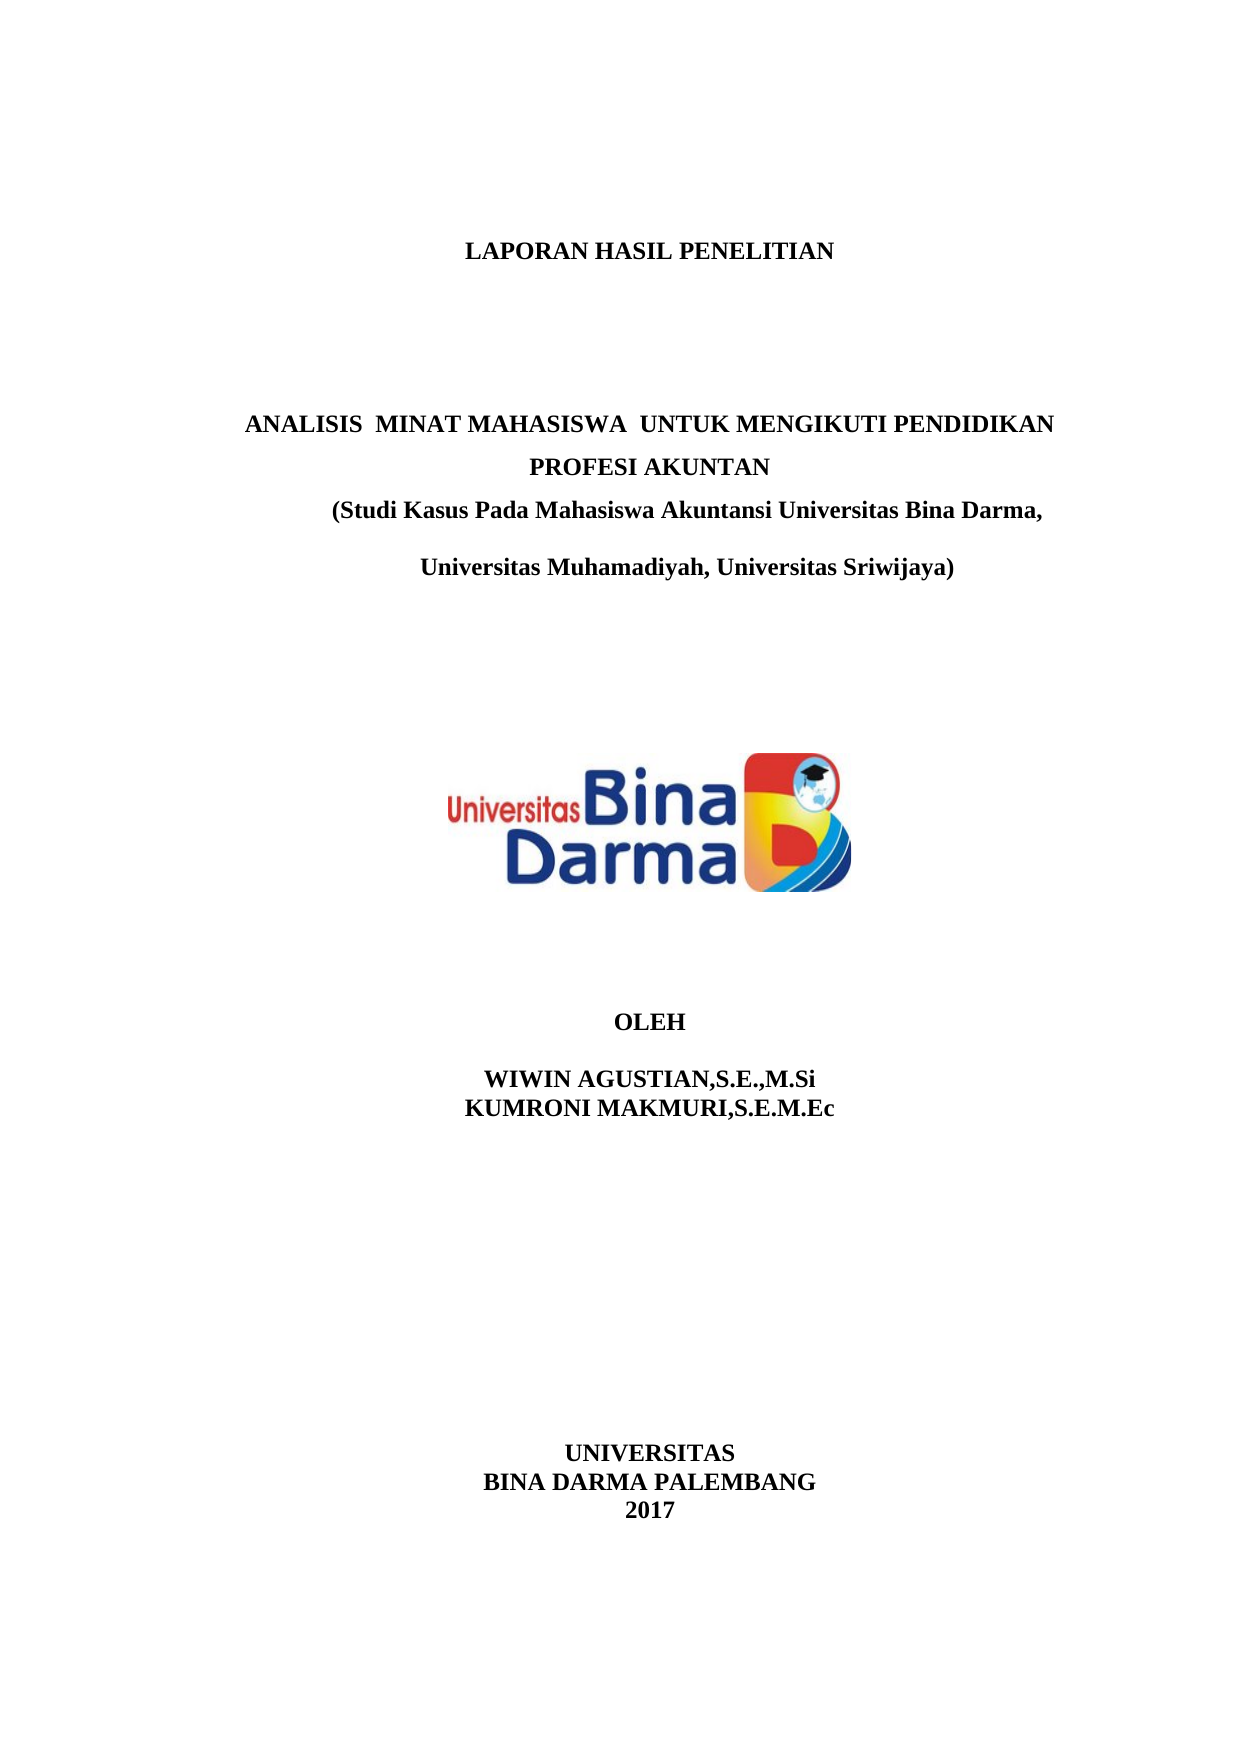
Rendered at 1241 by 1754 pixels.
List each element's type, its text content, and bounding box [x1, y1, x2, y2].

text BINA DARMA PALEMBANG [236, 1467, 1063, 1496]
text (Studi Kasus Pada Mahasiswa Akuntansi Universitas Bina Darma, Universitas Muhamadiyah, Universitas Sriwijaya) [311, 495, 1063, 581]
text KUMRONI MAKMURI,S.E.M.Ec [236, 1093, 1063, 1122]
text ANALISIS MINAT MAHASISWA UNTUK MENGIKUTI PENDIDIKAN PROFESI AKUNTAN [236, 409, 1063, 481]
text 2017 [236, 1496, 1063, 1524]
text LAPORAN HASIL PENELITIAN [236, 236, 1063, 265]
text WIWIN AGUSTIAN,S.E.,M.Si [236, 1064, 1063, 1093]
text UNIVERSITAS [236, 1438, 1063, 1467]
text OLEH [236, 1007, 1063, 1036]
picture [448, 753, 852, 892]
